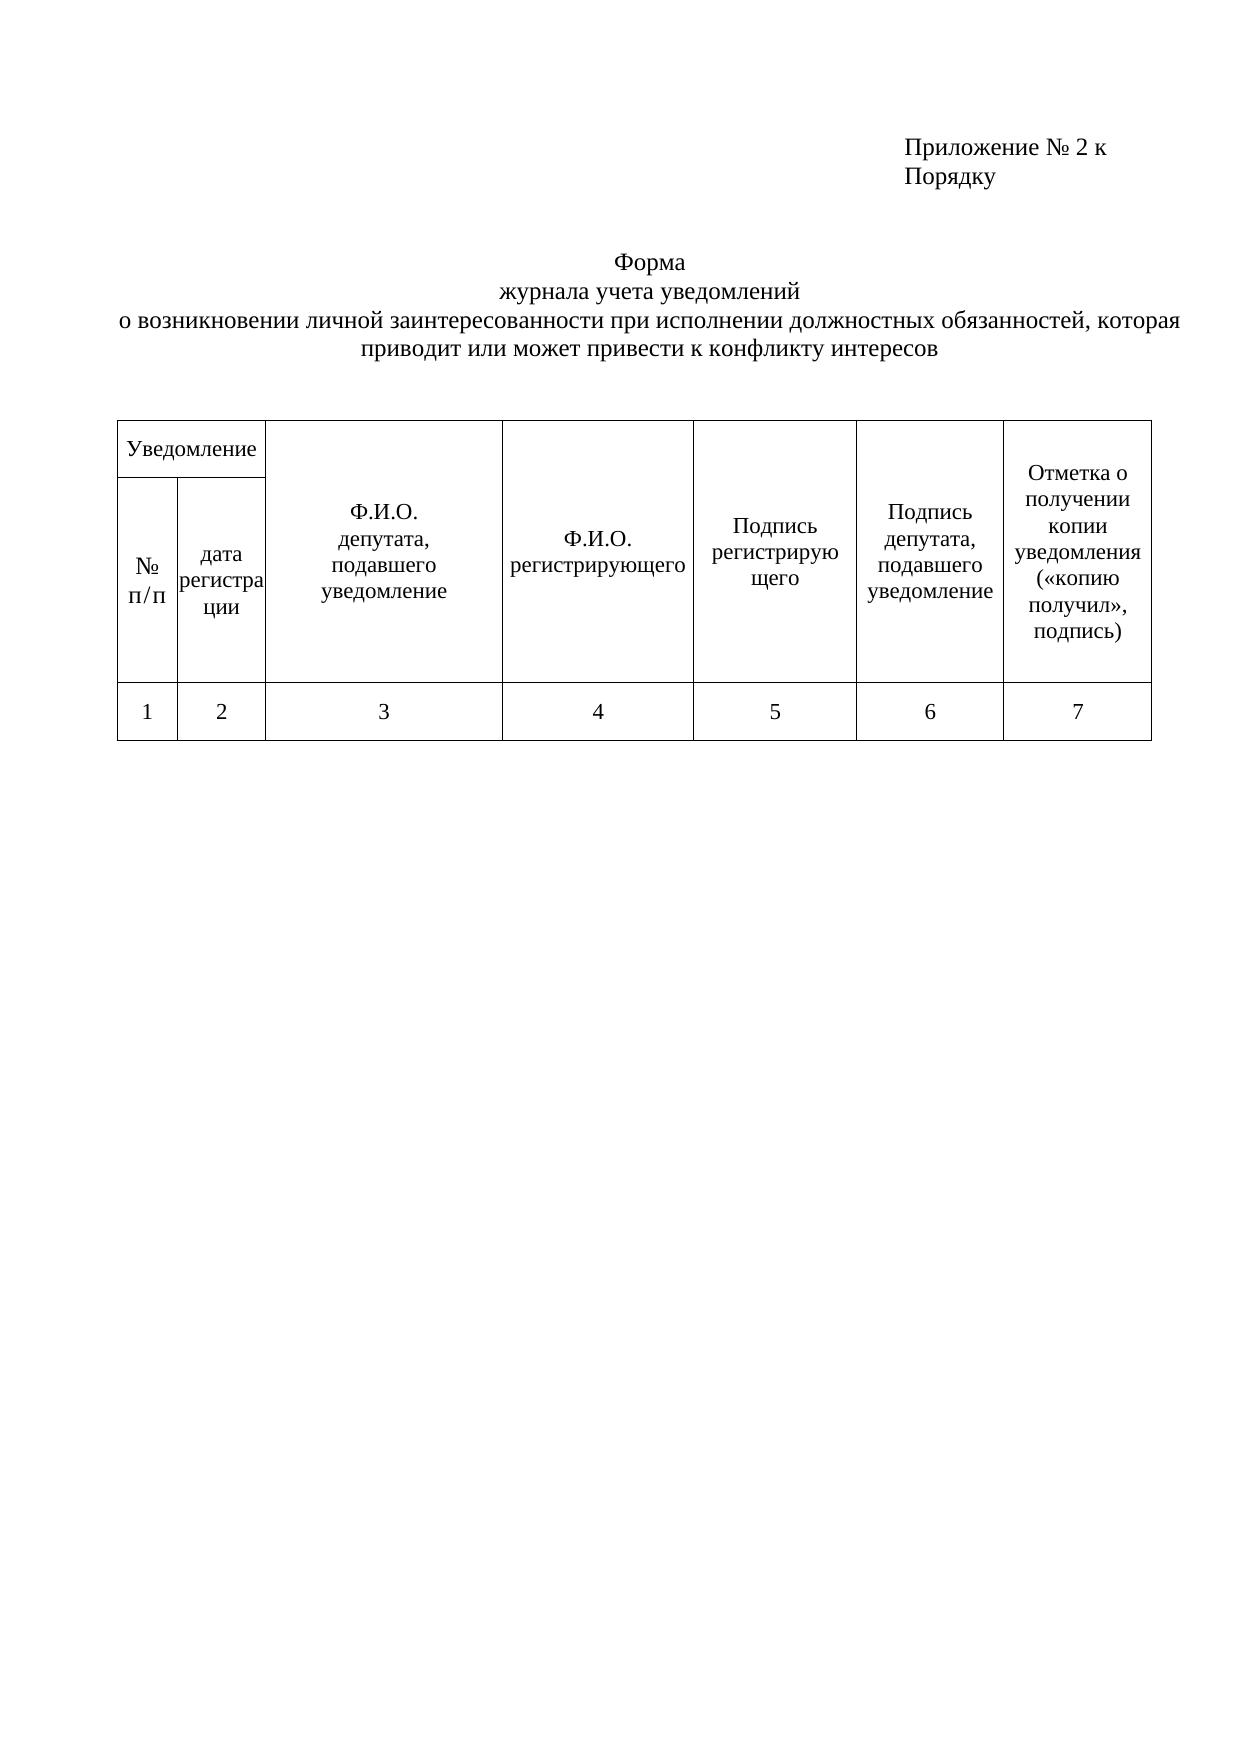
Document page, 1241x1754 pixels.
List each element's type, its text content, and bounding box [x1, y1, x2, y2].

table_cell дата регистрации [178, 478, 265, 682]
text Форма [118, 247, 1181, 276]
table_cell 6 [857, 683, 1003, 740]
table_header Уведомление [118, 421, 265, 477]
table_cell 5 [694, 683, 856, 740]
text о возникновении личной заинтересованности при исполнении должностных обязанностей, которая приводит или может привести к конфликту интересов [118, 305, 1181, 362]
table_cell 4 [503, 683, 693, 740]
table_header Подпись регистрирую щего [694, 421, 856, 682]
text журнала учета уведомлений [118, 276, 1181, 305]
table_cell 1 [118, 683, 177, 740]
table_cell 3 [266, 683, 502, 740]
table_cell 7 [1004, 683, 1151, 740]
table_header Ф.И.О. регистрирующего [503, 421, 693, 682]
table_header Ф.И.О. депутата, подавшего уведомление [266, 421, 502, 682]
table_cell № п/п [118, 478, 177, 682]
text Приложение № 2 к Порядку [904, 132, 1177, 190]
table_header Подпись депутата, подавшего уведомление [857, 421, 1003, 682]
table_header Отметка о получении копии уведомления («копию получил», подпись) [1004, 421, 1151, 682]
table_cell 2 [178, 683, 265, 740]
